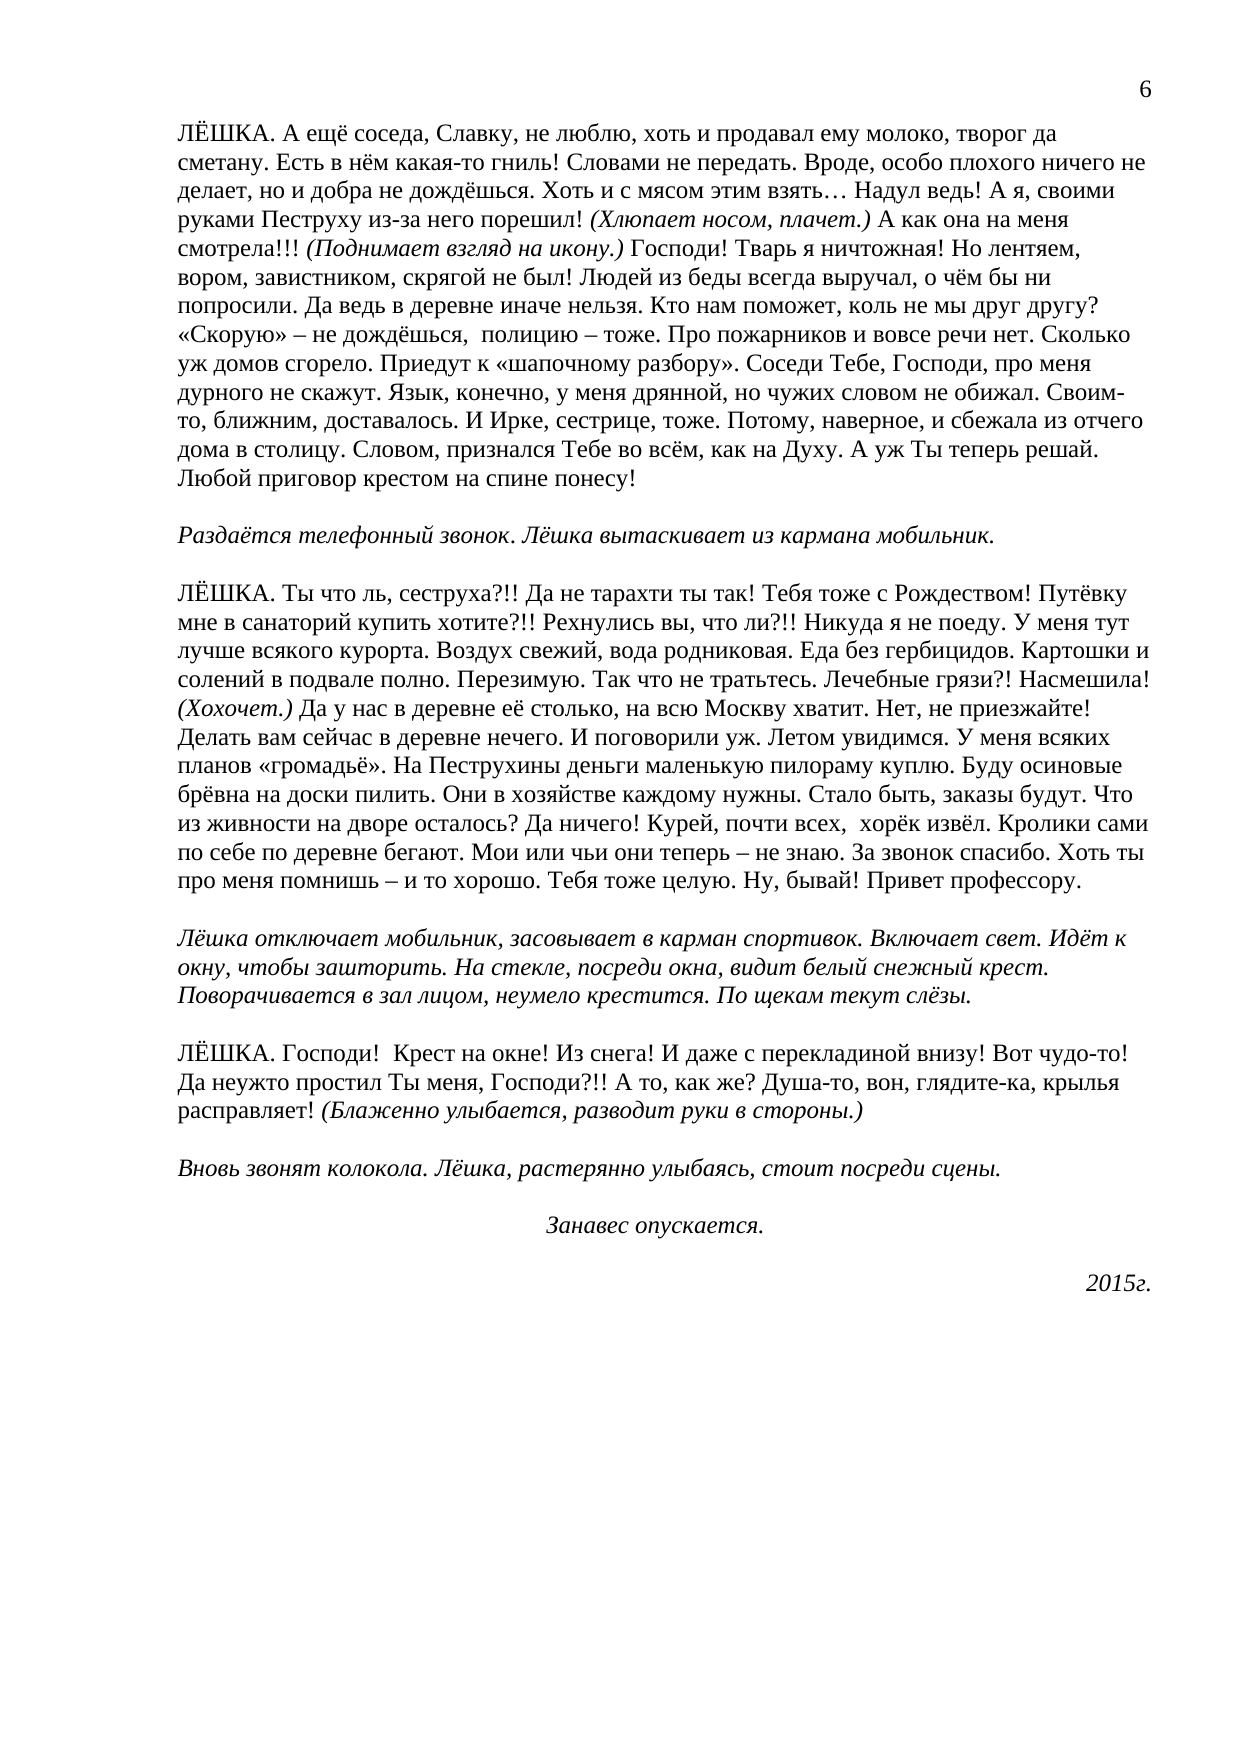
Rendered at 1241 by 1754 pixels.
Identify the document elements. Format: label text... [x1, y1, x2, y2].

text Занавес опускается. [177, 1211, 1152, 1239]
text ЛЁШКА. А ещё соседа, Славку, не люблю, хоть и продавал ему молоко, творог да сметану. Есть в нём какая-то гниль! Словами не передать. Вроде, особо плохого ничего не делает, но и добра не дождёшься. Хоть и с мясом этим взять… Надул ведь! А я, своими руками Пеструху из-за него порешил! (Хлюпает носом, плачет.) А как она на меня смотрела!!! (Поднимает взгляд на икону.) Господи! Тварь я ничтожная! Но лентяем, вором, завистником, скрягой не был! Людей из беды всегда выручал, о чём бы ни попросили. Да ведь в деревне иначе нельзя. Кто нам поможет, коль не мы друг другу? «Скорую» – не дождёшься, полицию – тоже. Про пожарников и вовсе речи нет. Сколько уж домов сгорело. Приедут к «шапочному разбору». Соседи Тебе, Господи, про меня дурного не скажут. Язык, конечно, у меня дрянной, но чужих словом не обижал. Своим-то, ближним, доставалось. И Ирке, сестрице, тоже. Потому, наверное, и сбежала из отчего дома в столицу. Словом, признался Тебе во всём, как на Духу. А уж Ты теперь решай. Любой приговор крестом на спине понесу! [177, 118, 1152, 492]
text Лёшка отключает мобильник, засовывает в карман спортивок. Включает свет. Идёт к окну, чтобы зашторить. На стекле, посреди окна, видит белый снежный крест. Поворачивается в зал лицом, неумело крестится. По щекам текут слёзы. [177, 923, 1152, 1009]
text ЛЁШКА. Господи! Крест на окне! Из снега! И даже с перекладиной внизу! Вот чудо-то! Да неужто простил Ты меня, Господи?!! А то, как же? Душа-то, вон, глядите-ка, крылья расправляет! (Блаженно улыбается, разводит руки в стороны.) [177, 1038, 1152, 1124]
text ЛЁШКА. Ты что ль, сеструха?!! Да не тарахти ты так! Тебя тоже с Рождеством! Путёвку мне в санаторий купить хотите?!! Рехнулись вы, что ли?!! Никуда я не поеду. У меня тут лучше всякого курорта. Воздух свежий, вода родниковая. Еда без гербицидов. Картошки и солений в подвале полно. Перезимую. Так что не тратьтесь. Лечебные грязи?! Насмешила! (Хохочет.) Да у нас в деревне её столько, на всю Москву хватит. Нет, не приезжайте! Делать вам сейчас в деревне нечего. И поговорили уж. Летом увидимся. У меня всяких планов «громадьё». На Пеструхины деньги маленькую пилораму куплю. Буду осиновые брёвна на доски пилить. Они в хозяйстве каждому нужны. Стало быть, заказы будут. Что из живности на дворе осталось? Да ничего! Курей, почти всех, хорёк извёл. Кролики сами по себе по деревне бегают. Мои или чьи они теперь – не знаю. За звонок спасибо. Хоть ты про меня помнишь – и то хорошо. Тебя тоже целую. Ну, бывай! Привет профессору. [177, 578, 1152, 894]
text Раздаётся телефонный звонок. Лёшка вытаскивает из кармана мобильник. [177, 521, 1152, 549]
text 2015г. [177, 1268, 1152, 1297]
text Вновь звонят колокола. Лёшка, растерянно улыбаясь, стоит посреди сцены. [177, 1153, 1152, 1182]
